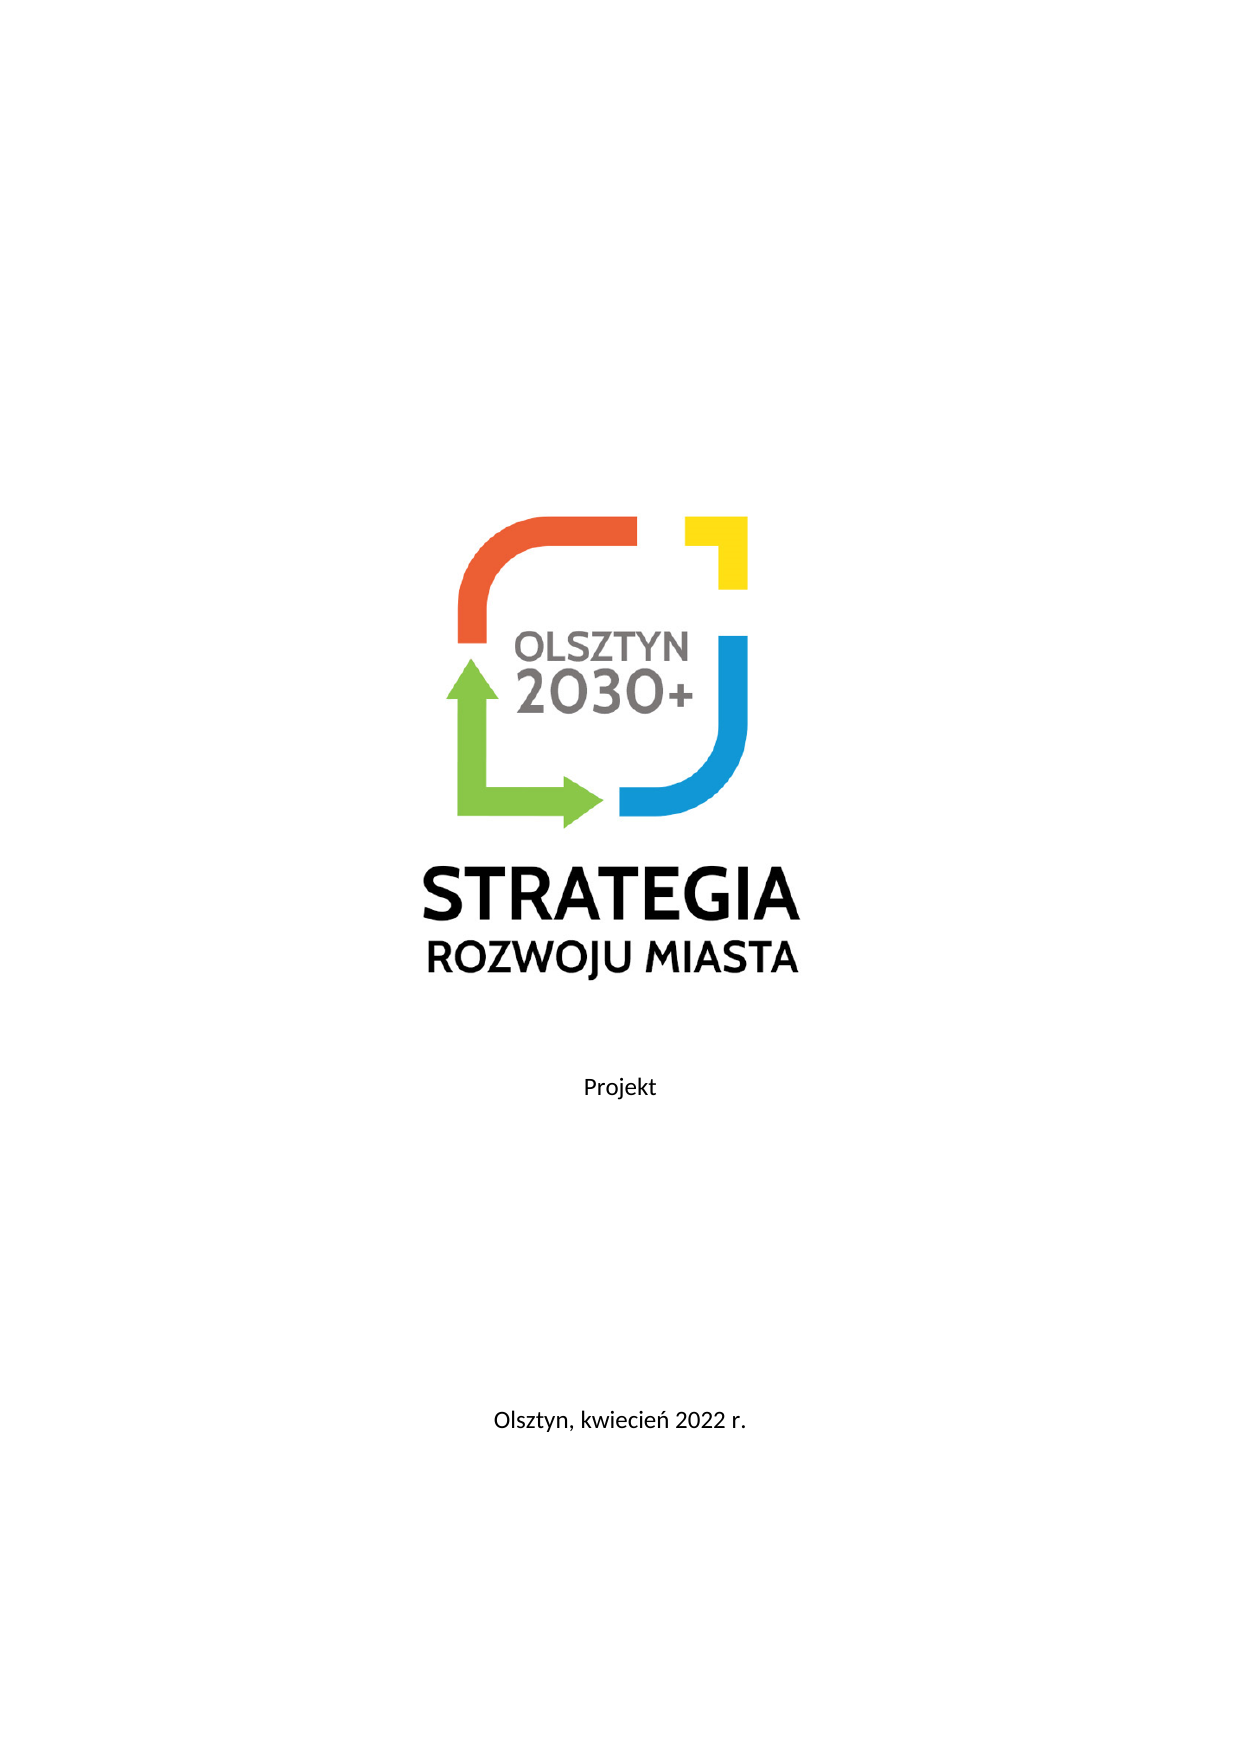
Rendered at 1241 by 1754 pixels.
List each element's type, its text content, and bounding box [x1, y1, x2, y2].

text Olsztyn, kwiecień 2022 r. [148, 1404, 1092, 1434]
picture [147, 480, 1087, 1007]
text Projekt [148, 1071, 1092, 1102]
